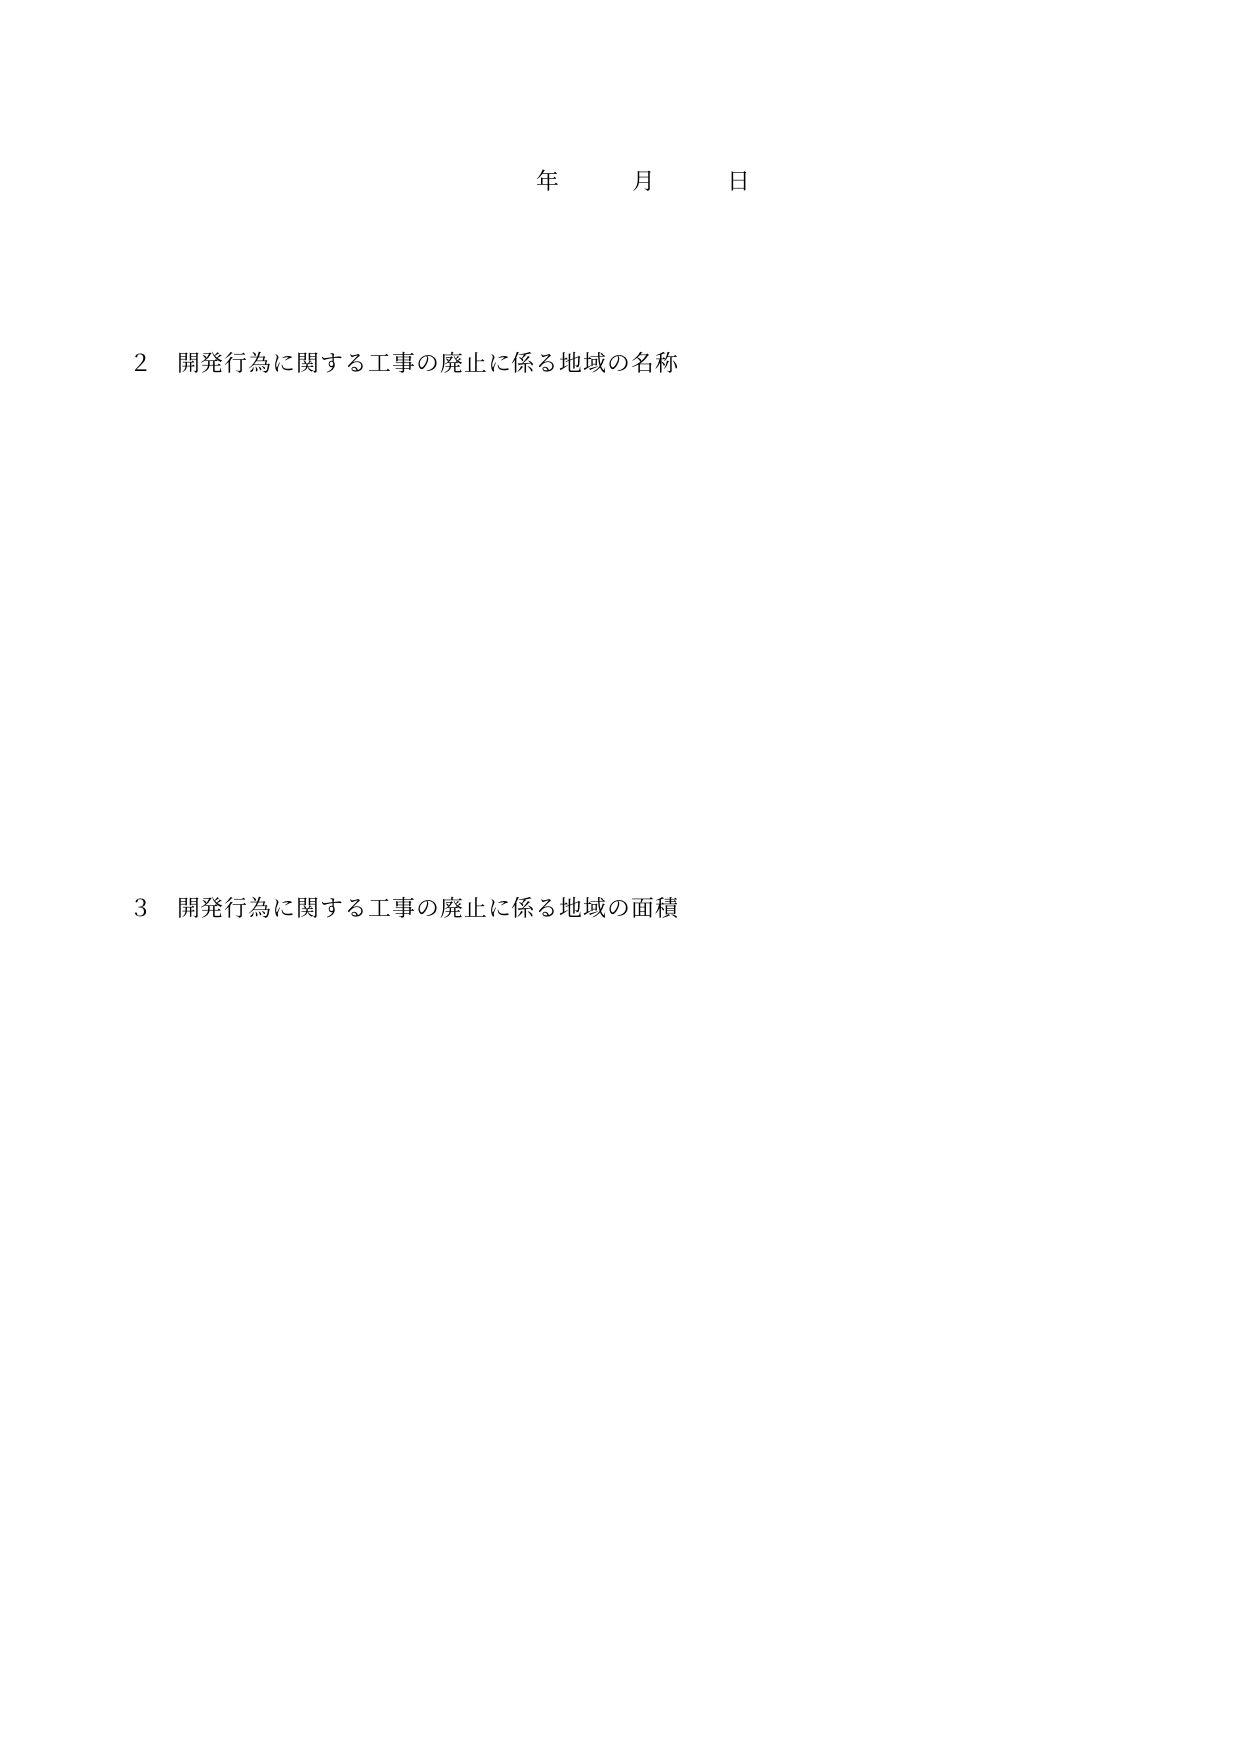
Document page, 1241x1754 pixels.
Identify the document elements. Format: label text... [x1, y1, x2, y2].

text 年 月 日 [129, 149, 1111, 210]
text ２ 開発行為に関する工事の廃止に係る地域の名称 [129, 331, 1111, 392]
text ３ 開発行為に関する工事の廃止に係る地域の面積 [129, 877, 1111, 937]
